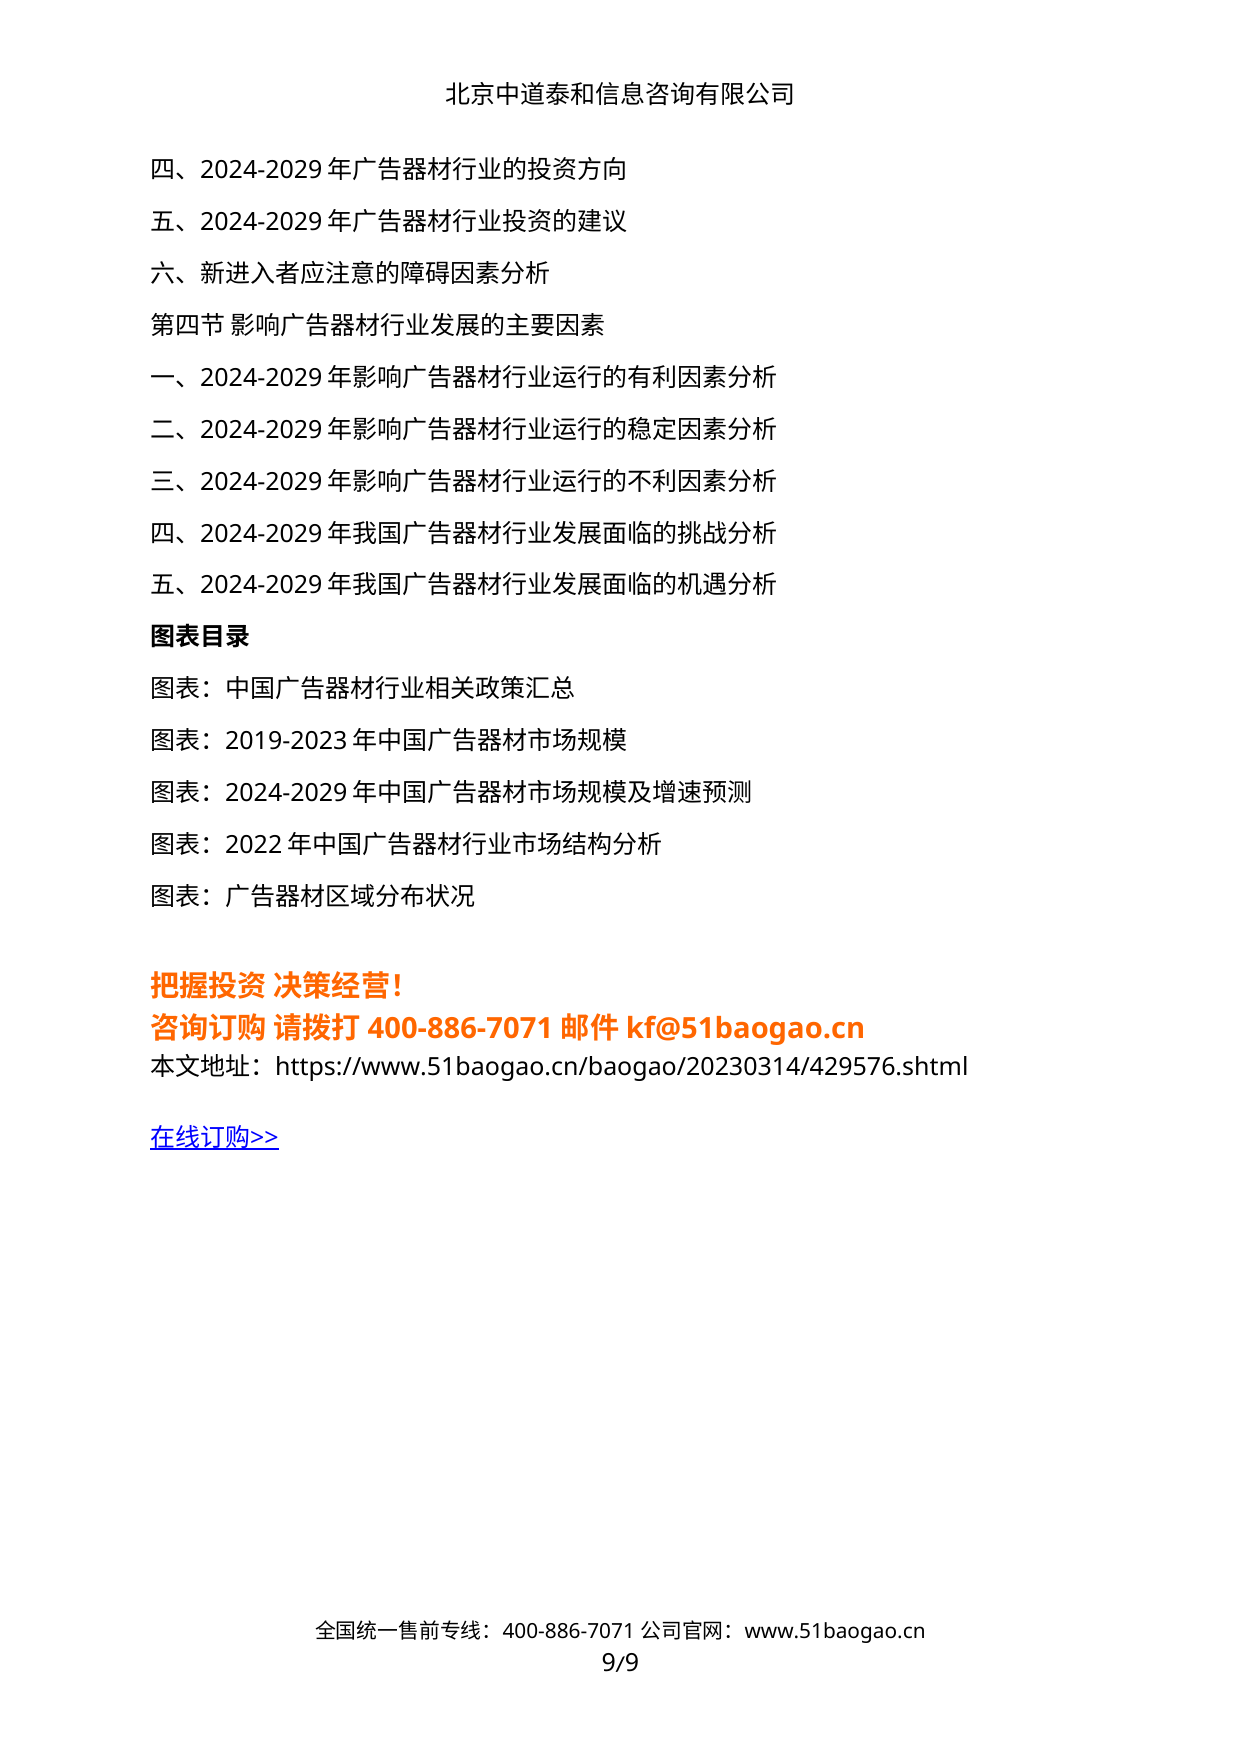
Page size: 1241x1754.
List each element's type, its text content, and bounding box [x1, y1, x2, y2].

text 一、2024-2029年影响广告器材行业运行的有利因素分析 [150, 357, 1090, 394]
text 图表：2019-2023年中国广告器材市场规模 [150, 721, 1090, 757]
text 在线订购>> [150, 1083, 1090, 1153]
text 五、2024-2029年广告器材行业投资的建议 [150, 202, 1090, 238]
text 图表：2022年中国广告器材行业市场结构分析 [150, 824, 1090, 861]
text 图表目录 [150, 617, 1090, 653]
text 把握投资 决策经营！咨询订购 请拨打 400-886-7071 邮件 kf@51baogao.cn本文地址：https://www.51baogao.cn/baogao/20230314/429576.shtml [150, 928, 1090, 1083]
text 四、2024-2029年我国广告器材行业发展面临的挑战分析 [150, 513, 1090, 549]
text 图表：中国广告器材行业相关政策汇总 [150, 669, 1090, 705]
text 二、2024-2029年影响广告器材行业运行的稳定因素分析 [150, 409, 1090, 446]
text 六、新进入者应注意的障碍因素分析 [150, 254, 1090, 290]
text 三、2024-2029年影响广告器材行业运行的不利因素分析 [150, 461, 1090, 497]
text 图表：广告器材区域分布状况 [150, 876, 1090, 912]
text 图表：2024-2029年中国广告器材市场规模及增速预测 [150, 772, 1090, 809]
text 四、2024-2029年广告器材行业的投资方向 [150, 150, 1090, 186]
text 五、2024-2029年我国广告器材行业发展面临的机遇分析 [150, 565, 1090, 601]
text 第四节 影响广告器材行业发展的主要因素 [150, 306, 1090, 342]
